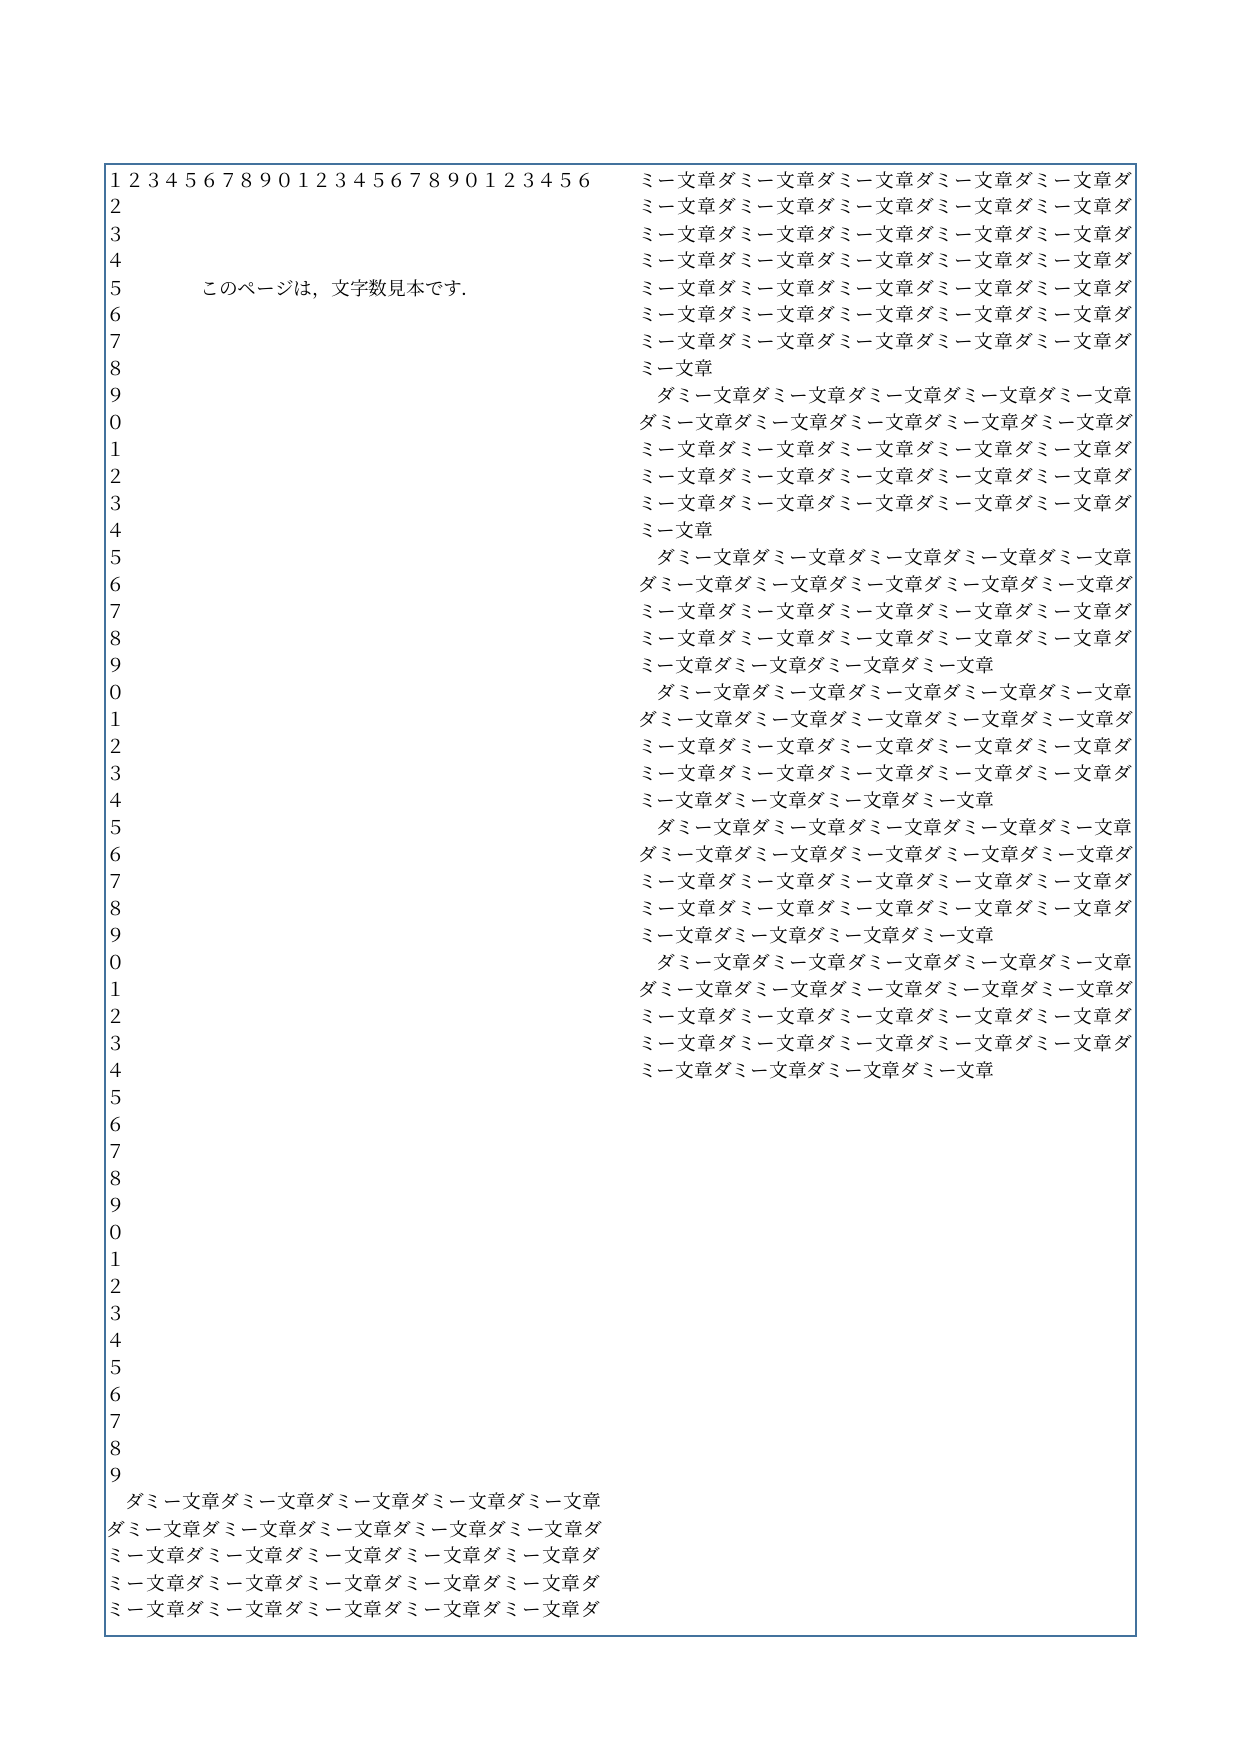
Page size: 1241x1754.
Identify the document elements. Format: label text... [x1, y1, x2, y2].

text ４ [106, 246, 602, 273]
text ７ [106, 327, 602, 354]
text ８ [106, 894, 602, 921]
text ７ [106, 597, 602, 624]
text ６ [106, 1379, 602, 1406]
text ５ [106, 543, 602, 570]
text ５ [106, 813, 602, 840]
text ８ [106, 354, 602, 381]
text ７ [106, 1406, 602, 1433]
text ２ [106, 732, 602, 759]
text ４ [106, 516, 602, 543]
text ３ [106, 219, 602, 246]
text １ [106, 1244, 602, 1272]
text １ [106, 435, 602, 462]
text ０ [106, 408, 602, 435]
text ０ [106, 1218, 602, 1244]
text ダミー文章ダミー文章ダミー文章ダミー文章ダミー文章ダミー文章ダミー文章ダミー文章ダミー文章ダミー文章ダミー文章ダミー文章ダミー文章ダミー文章ダミー文章ダミー文章ダミー文章ダミー文章ダミー文章ダミー文章ダミー文章ダミー文章ダミー文章ダミー文章ダミー文章ダミー文章ダミー文章ダミー文章ダミー文章ダミー文章ダミー文章ダミー文章ダミー文章ダミー文章ダミー文章ダミー文章ダミー文章ダミー文章ダミー文章ダミー文章ダミー文章ダミー文章ダミー文章ダミー文章ダミー文章ダミー文章ダミー文章ダミー文章ダミー文章ダミー文章ダミー文章ダミー文章ダミー文章ダミー文章ダミー文章ダミー文章ダミー文章ダミー文章ダミー文章ダミー文章ダミー文章 [106, 1487, 602, 1622]
text ２ [106, 1002, 602, 1029]
text ６ [106, 570, 602, 597]
text ３ [106, 1298, 602, 1326]
text ３ [106, 1029, 602, 1056]
text ダミー文章ダミー文章ダミー文章ダミー文章ダミー文章ダミー文章ダミー文章ダミー文章ダミー文章ダミー文章ダミー文章ダミー文章ダミー文章ダミー文章ダミー文章ダミー文章ダミー文章ダミー文章ダミー文章ダミー文章ダミー文章ダミー文章ダミー文章ダミー文章ダミー文章ダミー文章 [638, 381, 1134, 543]
text ９ [106, 381, 602, 408]
text ６ [106, 1110, 602, 1137]
text ダミー文章ダミー文章ダミー文章ダミー文章ダミー文章ダミー文章ダミー文章ダミー文章ダミー文章ダミー文章ダミー文章ダミー文章ダミー文章ダミー文章ダミー文章ダミー文章ダミー文章ダミー文章ダミー文章ダミー文章ダミー文章ダミー文章ダミー文章ダミー文章 [638, 948, 1134, 1083]
text ダミー文章ダミー文章ダミー文章ダミー文章ダミー文章ダミー文章ダミー文章ダミー文章ダミー文章ダミー文章ダミー文章ダミー文章ダミー文章ダミー文章ダミー文章ダミー文章ダミー文章ダミー文章ダミー文章ダミー文章ダミー文章ダミー文章ダミー文章ダミー文章 [638, 813, 1134, 948]
text ダミー文章ダミー文章ダミー文章ダミー文章ダミー文章ダミー文章ダミー文章ダミー文章ダミー文章ダミー文章ダミー文章ダミー文章ダミー文章ダミー文章ダミー文章ダミー文章ダミー文章ダミー文章ダミー文章ダミー文章ダミー文章ダミー文章ダミー文章ダミー文章ダミー文章ダミー文章ダミー文章ダミー文章ダミー文章ダミー文章ダミー文章ダミー文章ダミー文章ダミー文章ダミー文章ダミー文章ダミー文章ダミー文章ダミー文章ダミー文章ダミー文章ダミー文章ダミー文章ダミー文章ダミー文章ダミー文章ダミー文章ダミー文章ダミー文章ダミー文章ダミー文章ダミー文章ダミー文章ダミー文章ダミー文章ダミー文章ダミー文章ダミー文章ダミー文章ダミー文章ダミー文章 [638, 165, 1134, 381]
text ６ [106, 300, 602, 327]
text ５ [106, 1083, 602, 1110]
text ８ [106, 1164, 602, 1191]
text ４ [106, 786, 602, 813]
text ３ [106, 759, 602, 786]
text ダミー文章ダミー文章ダミー文章ダミー文章ダミー文章ダミー文章ダミー文章ダミー文章ダミー文章ダミー文章ダミー文章ダミー文章ダミー文章ダミー文章ダミー文章ダミー文章ダミー文章ダミー文章ダミー文章ダミー文章ダミー文章ダミー文章ダミー文章ダミー文章 [638, 678, 1134, 813]
text ８ [106, 624, 602, 651]
text ５ このページは，文字数見本です． [106, 273, 602, 300]
text ９ [106, 921, 602, 948]
text ３ [106, 489, 602, 516]
text ４ [106, 1326, 602, 1352]
text ９ [106, 1460, 602, 1487]
text ０ [106, 678, 602, 705]
text １ [106, 975, 602, 1002]
text ９ [106, 651, 602, 678]
text ２ [106, 1272, 602, 1298]
text ２ [106, 462, 602, 489]
text ４ [106, 1056, 602, 1083]
text ６ [106, 840, 602, 867]
text ２ [106, 192, 602, 219]
text １ [106, 705, 602, 732]
text １２３４５６７８９０１２３４５６７８９０１２３４５６ [106, 165, 602, 192]
text ５ [106, 1352, 602, 1379]
text ダミー文章ダミー文章ダミー文章ダミー文章ダミー文章ダミー文章ダミー文章ダミー文章ダミー文章ダミー文章ダミー文章ダミー文章ダミー文章ダミー文章ダミー文章ダミー文章ダミー文章ダミー文章ダミー文章ダミー文章ダミー文章ダミー文章ダミー文章ダミー文章 [638, 543, 1134, 678]
text ７ [106, 867, 602, 894]
text ０ [106, 948, 602, 975]
text ９ [106, 1191, 602, 1218]
text ７ [106, 1137, 602, 1164]
text ８ [106, 1433, 602, 1460]
